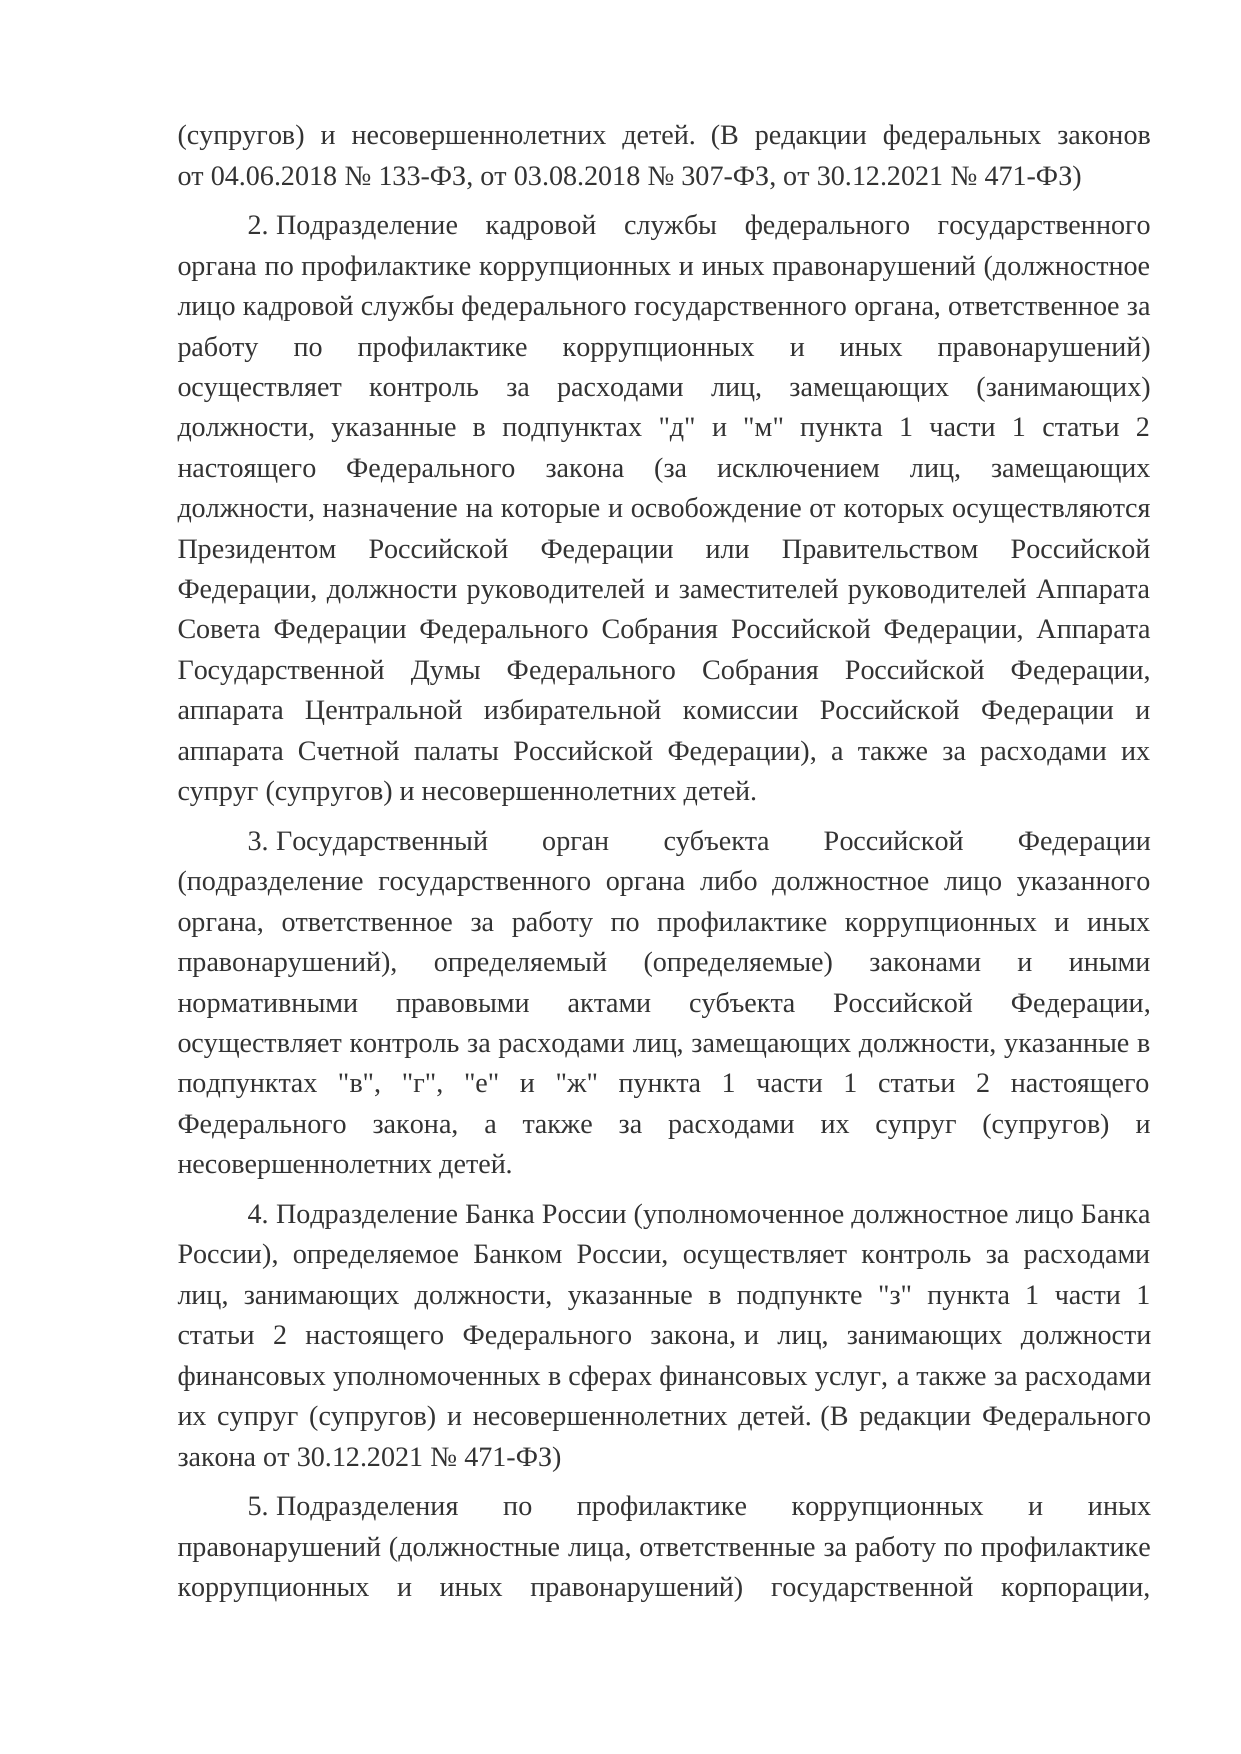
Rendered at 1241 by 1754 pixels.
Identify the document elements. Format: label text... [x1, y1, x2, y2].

text 4. Подразделение Банка России (уполномоченное должностное лицо Банка России), определяемое Банком России, осуществляет контроль за расходами лиц, занимающих должности, указанные в подпункте "з" пункта 1 части 1 статьи 2 настоящего Федерального закона, и лиц, занимающих должности финансовых уполномоченных в сферах финансовых услуг, а также за расходами их супруг (супругов) и несовершеннолетних детей. (В редакции Федерального закона от 30.12.2021 № 471-ФЗ) [177, 1197, 1152, 1472]
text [177, 118, 1152, 191]
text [177, 1489, 1152, 1603]
text 3. Государственный орган субъекта Российской Федерации (подразделение государственного органа либо должностное лицо указанного органа, ответственное за работу по профилактике коррупционных и иных правонарушений), определяемый (определяемые) законами и иными нормативными правовыми актами субъекта Российской Федерации, осуществляет контроль за расходами лиц, замещающих должности, указанные в подпунктах "в", "г", "е" и "ж" пункта 1 части 1 статьи 2 настоящего Федерального закона, а также за расходами их супруг (супругов) и несовершеннолетних детей. [177, 824, 1152, 1180]
text 2. Подразделение кадровой службы федерального государственного органа по профилактике коррупционных и иных правонарушений (должностное лицо кадровой службы федерального государственного органа, ответственное за работу по профилактике коррупционных и иных правонарушений) осуществляет контроль за расходами лиц, замещающих (занимающих) должности, указанные в подпунктах "д" и "м" пункта 1 части 1 статьи 2 настоящего Федерального закона (за исключением лиц, замещающих должности, назначение на которые и освобождение от которых осуществляются Президентом Российской Федерации или Правительством Российской Федерации, должности руководителей и заместителей руководителей Аппарата Совета Федерации Федерального Собрания Российской Федерации, Аппарата Государственной Думы Федерального Собрания Российской Федерации, аппарата Центральной избирательной комиссии Российской Федерации и аппарата Счетной палаты Российской Федерации), а также за расходами их супруг (супругов) и несовершеннолетних детей. [177, 208, 1152, 807]
